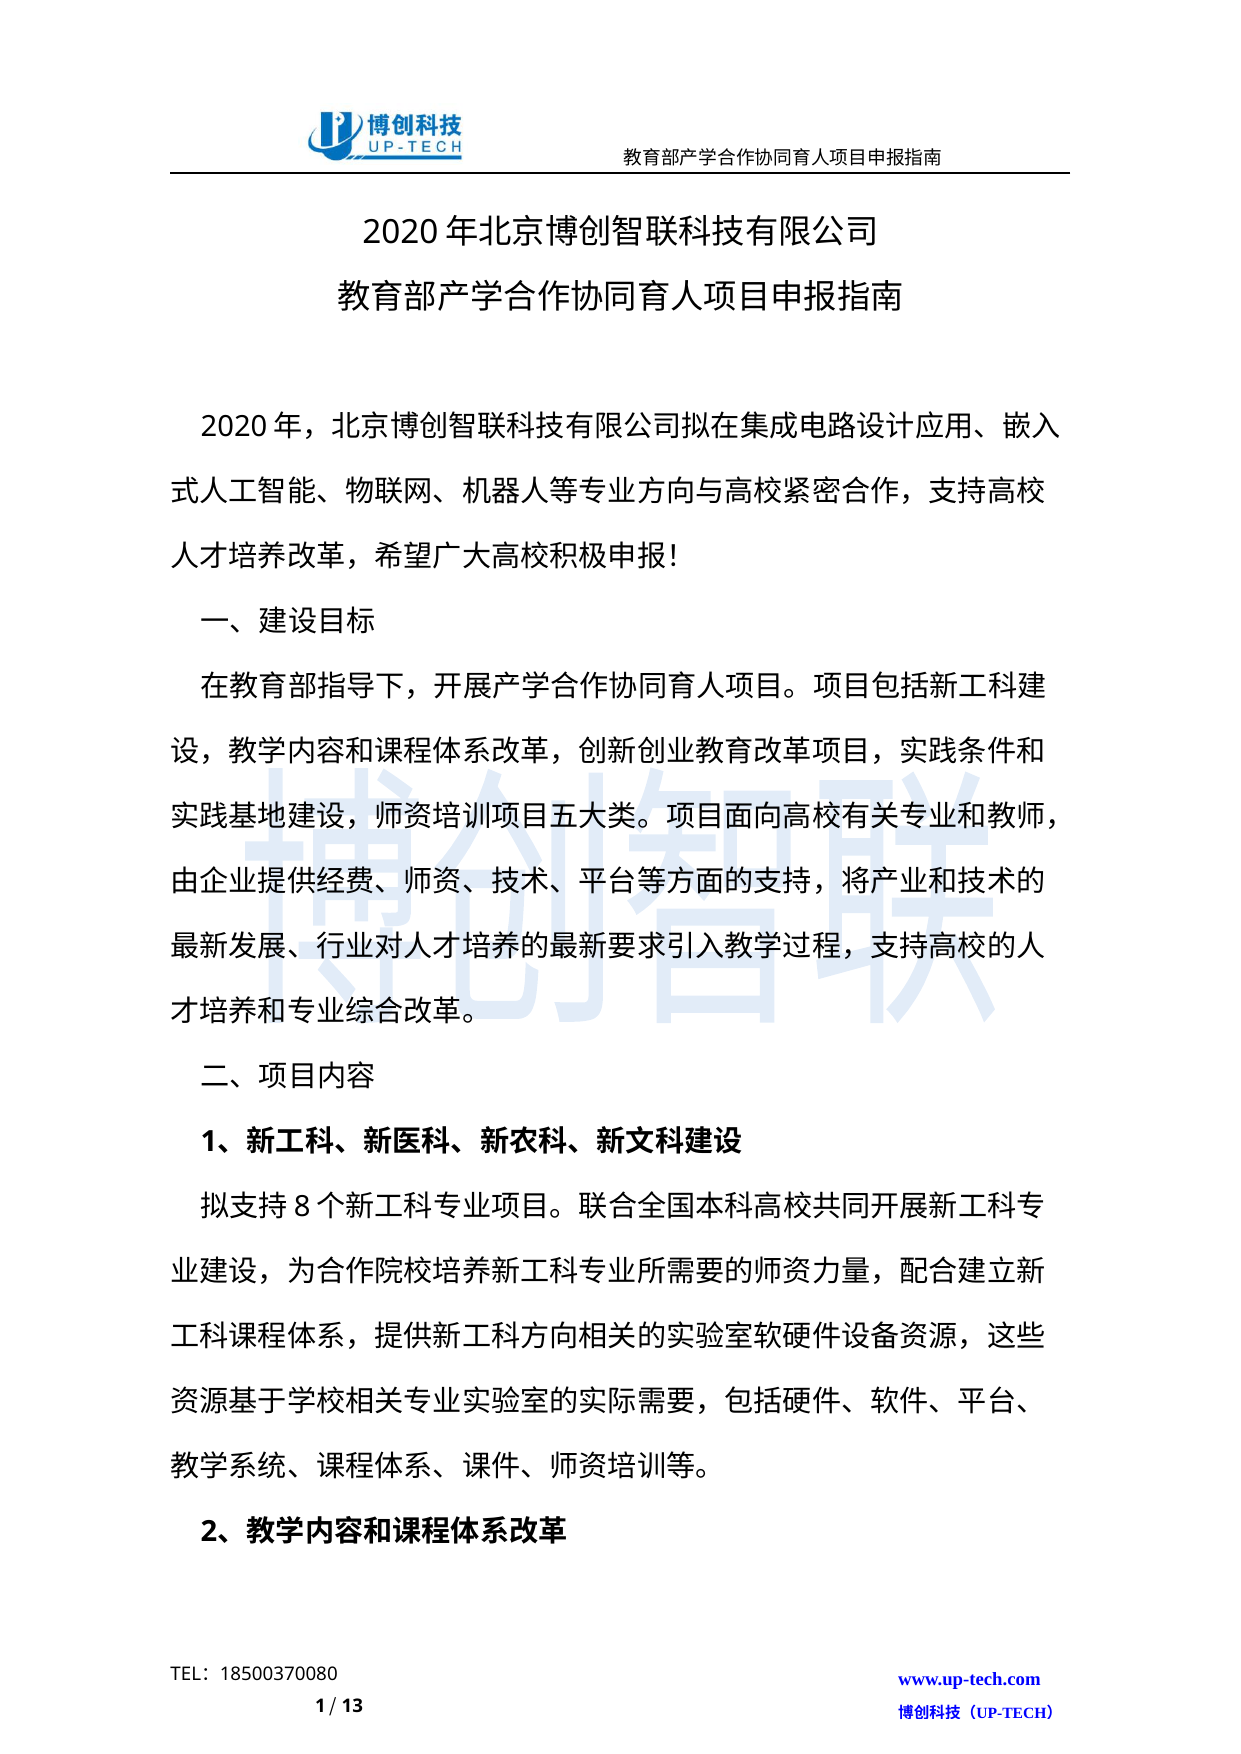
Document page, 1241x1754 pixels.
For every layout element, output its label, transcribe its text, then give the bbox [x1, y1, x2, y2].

text 拟支持8个新工科专业项目。联合全国本科高校共同开展新工科专业建设，为合作院校培养新工科专业所需要的师资力量，配合建立新工科课程体系，提供新工科方向相关的实验室软硬件设备资源，这些资源基于学校相关专业实验室的实际需要，包括硬件、软件、平台、教学系统、课程体系、课件、师资培训等。 [170, 1172, 1070, 1497]
text 2020年北京博创智联科技有限公司 [170, 197, 1070, 262]
picture [298, 103, 474, 165]
text 教育部产学合作协同育人项目申报指南 [170, 262, 1070, 327]
text 2、教学内容和课程体系改革 [170, 1497, 1070, 1562]
subtitle 2020年，北京博创智联科技有限公司拟在集成电路设计应用、嵌入式人工智能、物联网、机器人等专业方向与高校紧密合作，支持高校人才培养改革，希望广大高校积极申报！ [170, 392, 1070, 587]
subtitle 在教育部指导下，开展产学合作协同育人项目。项目包括新工科建设，教学内容和课程体系改革，创新创业教育改革项目，实践条件和实践基地建设，师资培训项目五大类。项目面向高校有关专业和教师，由企业提供经费、师资、技术、平台等方面的支持，将产业和技术的最新发展、行业对人才培养的最新要求引入教学过程，支持高校的人才培养和专业综合改革。 [170, 652, 1070, 1042]
text 1、新工科、新医科、新农科、新文科建设 [170, 1107, 1070, 1172]
text 二、项目内容 [170, 1042, 1070, 1107]
text 一、建设目标 [170, 587, 1070, 652]
